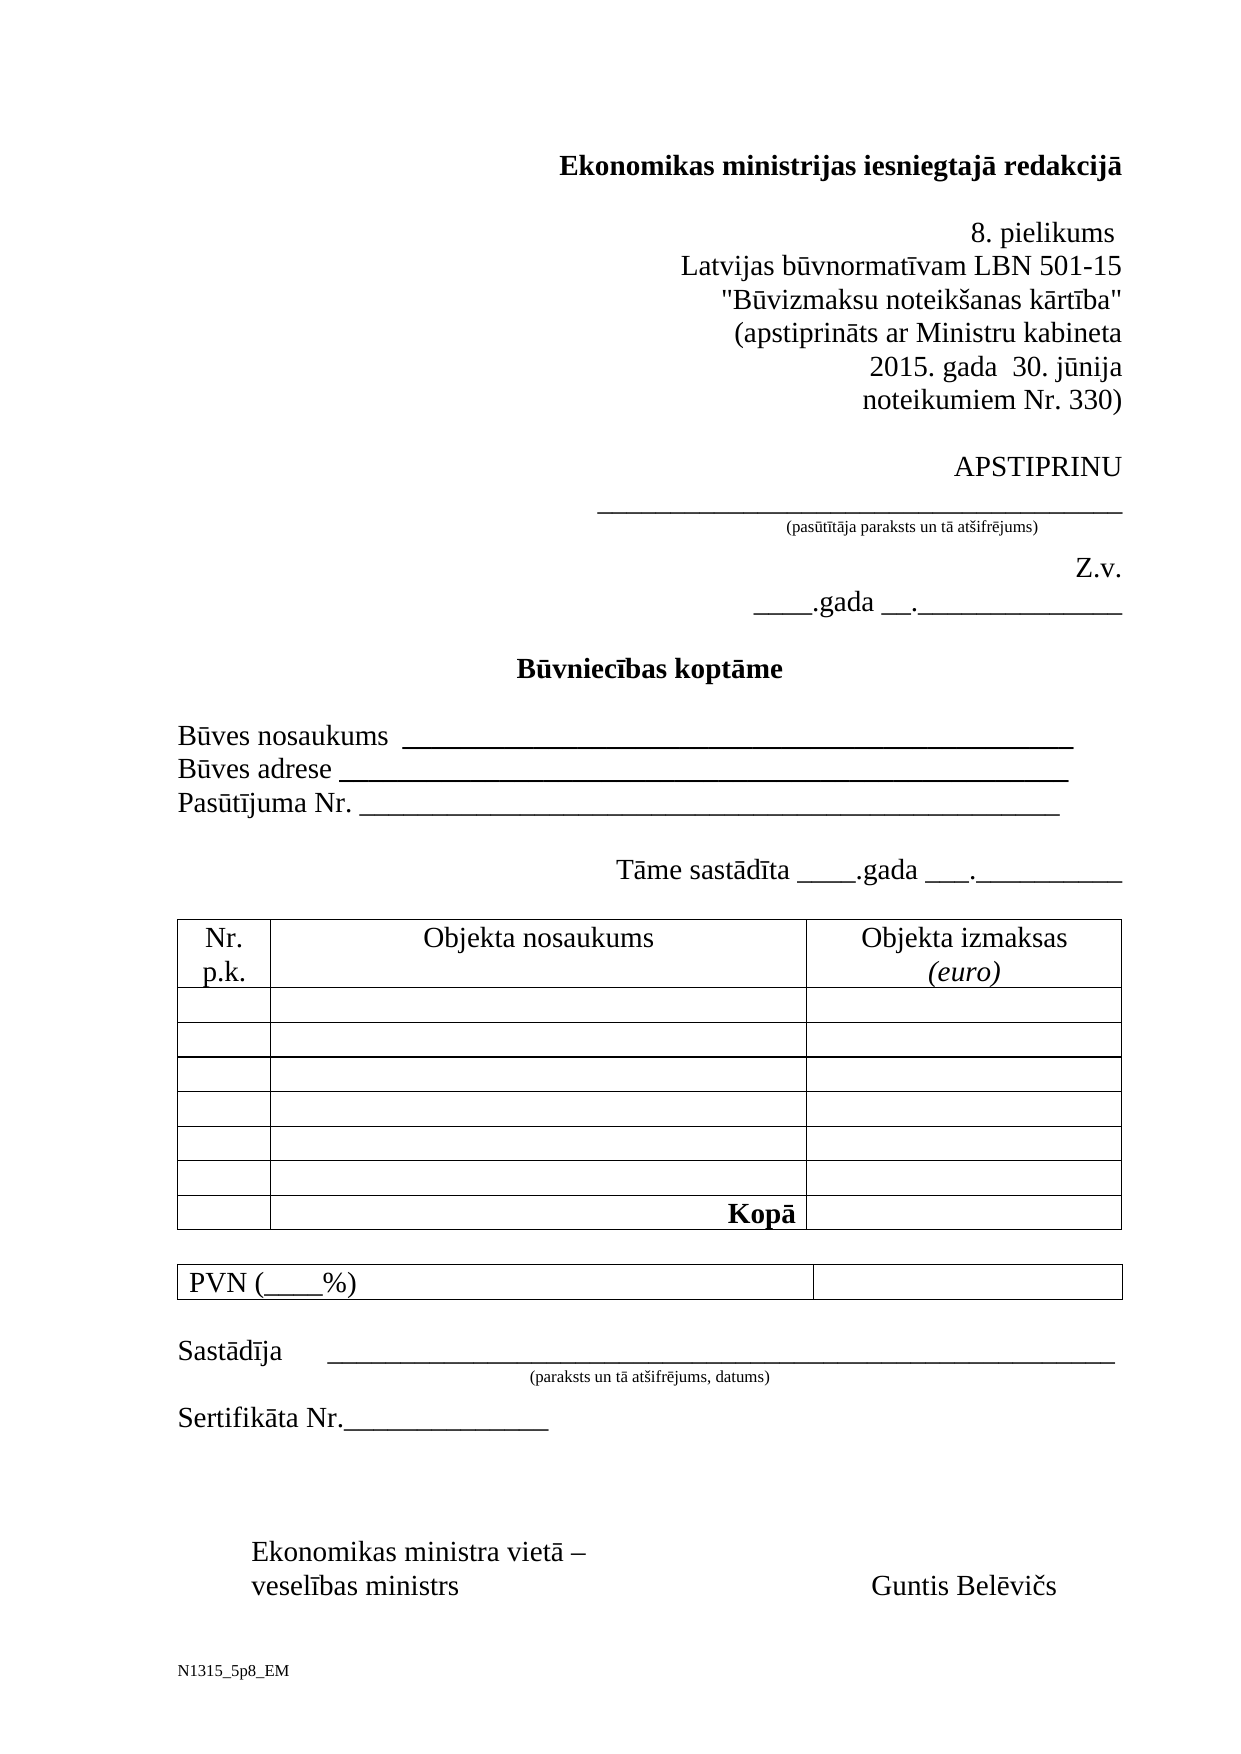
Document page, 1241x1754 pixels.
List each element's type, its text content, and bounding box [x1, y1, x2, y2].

text (apstiprināts ar Ministru kabineta [177, 315, 1122, 349]
text Ekonomikas ministra vietā – [177, 1534, 1159, 1568]
text 2015. gada 30. jūnija [177, 349, 1122, 382]
text veselības ministrs Guntis Belēvičs [177, 1568, 1159, 1601]
text 8. pielikums Latvijas būvnormatīvam LBN 501-15 [177, 215, 1122, 282]
text Ekonomikas ministrijas iesniegtajā redakcijā [177, 148, 1122, 181]
text noteikumiem Nr. 330) [177, 382, 1122, 416]
text "Būvizmaksu noteikšanas kārtība" [177, 282, 1122, 315]
table_header APSTIPRINU ____________________________________ (pasūtītāja paraksts un tā atšifrējums) Z.v. ____.gada __.______________ Būvniecības koptāme Būves nosaukums ______________________________________________ Būves adrese __________________________________________________ Pasūtījuma Nr. ________________________________________________ Tāme sastādīta ____.gada ___.__________ Sastādīja ______________________________________________________ (paraksts un tā atšifrējums, datums) Sertifikāta Nr.______________ [166, 416, 1133, 1501]
